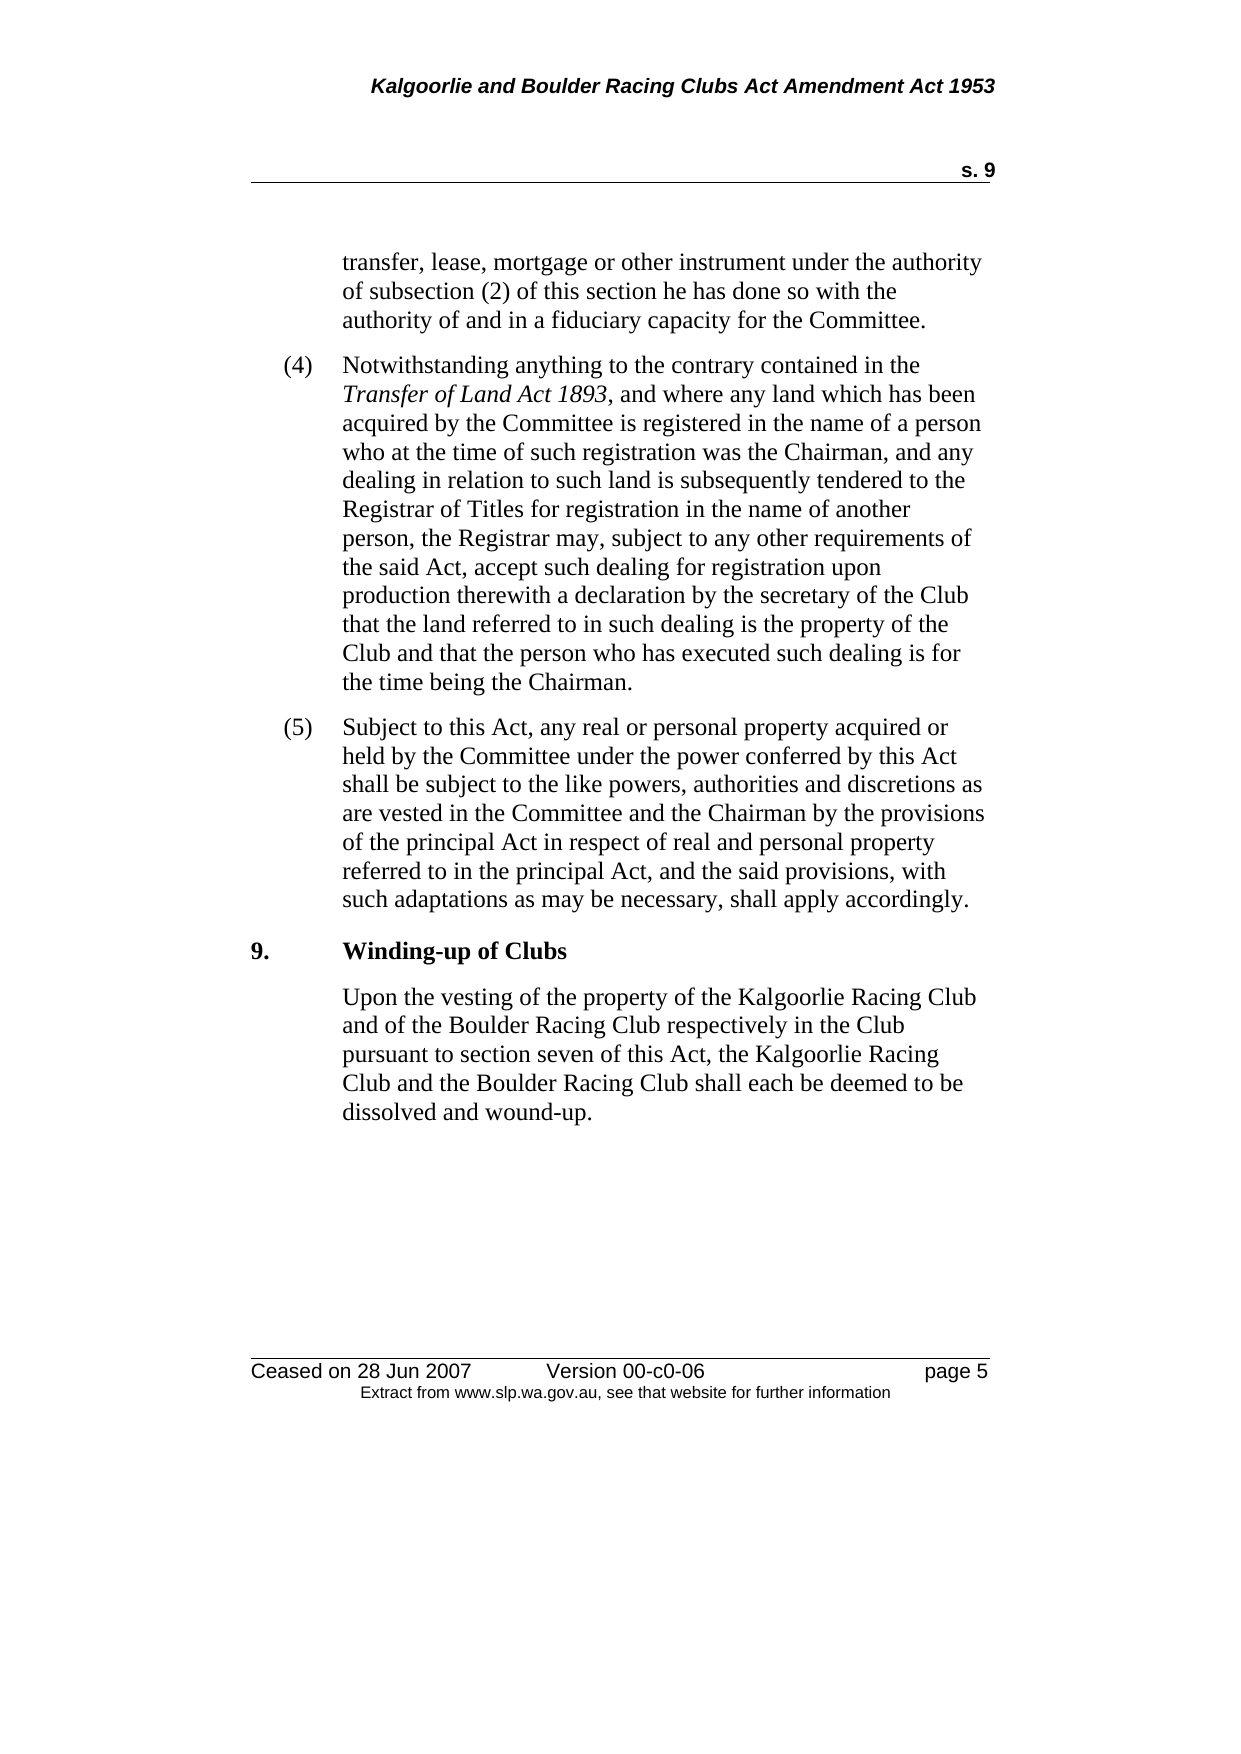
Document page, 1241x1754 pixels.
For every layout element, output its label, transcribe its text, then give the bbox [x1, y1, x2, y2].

subtitle 9. Winding-up of Clubs [251, 936, 990, 965]
text Upon the vesting of the property of the Kalgoorlie Racing Club and of the Boulder Racing Club respectively in the Club pursuant to section seven of this Act, the Kalgoorlie Racing Club and the Boulder Racing Club shall each be deemed to be dissolved and wound-up. [251, 982, 990, 1125]
text (5) Subject to this Act, any real or personal property acquired or held by the Committee under the power conferred by this Act shall be subject to the like powers, authorities and discretions as are vested in the Committee and the Chairman by the provisions of the principal Act in respect of real and personal property referred to in the principal Act, and the said provisions, with such adaptations as may be necessary, shall apply accordingly. [251, 712, 990, 913]
text (4) Notwithstanding anything to the contrary contained in the Transfer of Land Act 1893, and where any land which has been acquired by the Committee is registered in the name of a person who at the time of such registration was the Chairman, and any dealing in relation to such land is subsequently tendered to the Registrar of Titles for registration in the name of another person, the Registrar may, subject to any other requirements of the said Act, accept such dealing for registration upon production therewith a declaration by the secretary of the Club that the land referred to in such dealing is the property of the Club and that the person who has executed such dealing is for the time being the Chairman. [251, 350, 990, 695]
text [251, 247, 990, 334]
